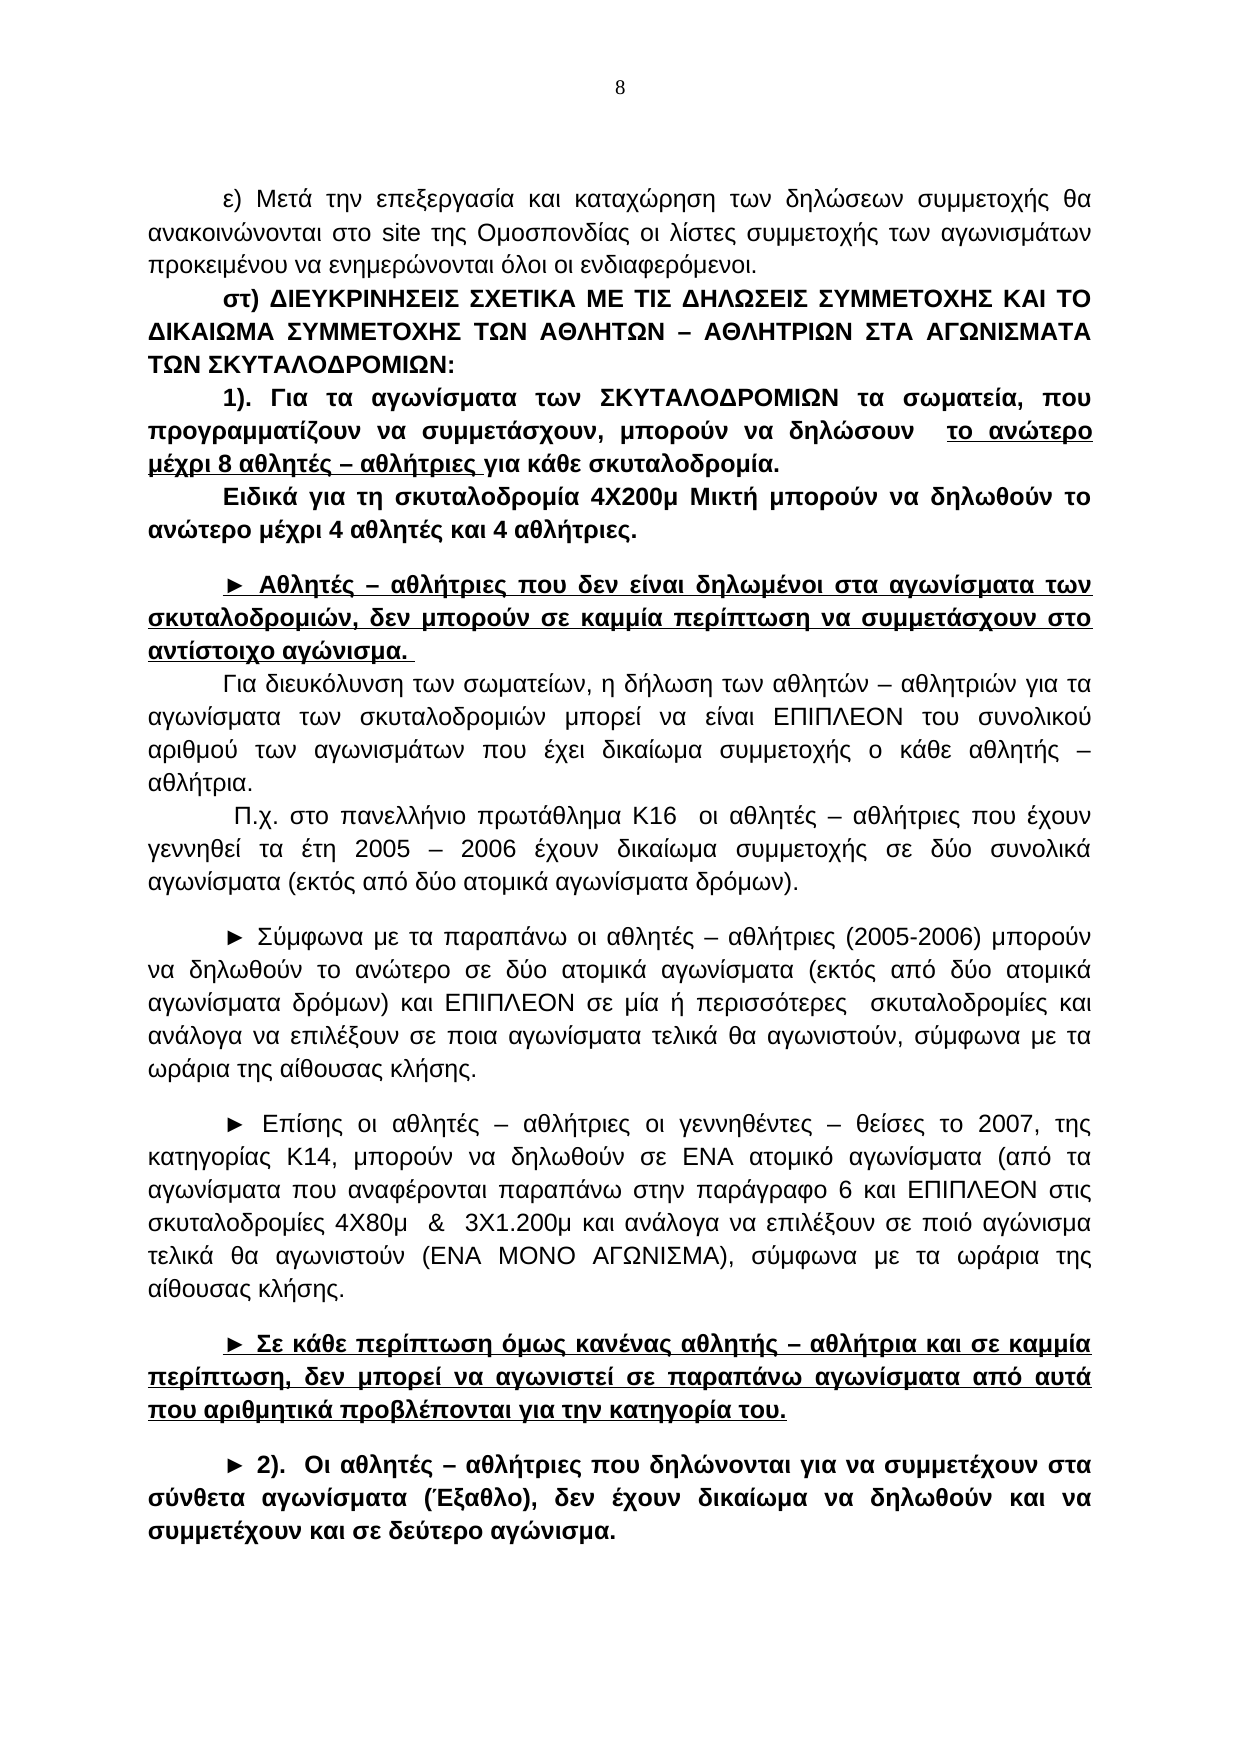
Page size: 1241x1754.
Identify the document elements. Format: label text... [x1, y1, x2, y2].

text ► Επίσης οι αθλητές – αθλήτριες οι γεννηθέντες – θείσες το 2007, της κατηγορίας Κ14, μπορούν να δηλωθούν σε ΕΝΑ ατομικό αγωνίσματα (από τα αγωνίσματα που αναφέρονται παραπάνω στην παράγραφο 6 και ΕΠΙΠΛΕΟΝ στις σκυταλοδρομίες 4Χ80μ & 3Χ1.200μ και ανάλογα να επιλέξουν σε ποιό αγώνισμα τελικά θα αγωνιστούν (ΕΝΑ ΜΟΝΟ ΑΓΩΝΙΣΜΑ), σύμφωνα με τα ωράρια της αίθουσας κλήσης. [148, 1109, 1092, 1303]
text 1). Για τα αγωνίσματα των ΣΚΥΤΑΛΟΔΡΟΜΙΩΝ τα σωματεία, που προγραμματίζουν να συμμετάσχουν, μπορούν να δηλώσουν το ανώτερο μέχρι 8 αθλητές – αθλήτριες για κάθε σκυταλοδρομία. [148, 383, 1092, 477]
text Για διευκόλυνση των σωματείων, η δήλωση των αθλητών – αθλητριών για τα αγωνίσματα των σκυταλοδρομιών μπορεί να είναι ΕΠΙΠΛΕΟΝ του συνολικού αριθμού των αγωνισμάτων που έχει δικαίωμα συμμετοχής ο κάθε αθλητής – αθλήτρια. [148, 669, 1092, 797]
text ► Σύμφωνα με τα παραπάνω οι αθλητές – αθλήτριες (2005-2006) μπορούν να δηλωθούν το ανώτερο σε δύο ατομικά αγωνίσματα (εκτός από δύο ατομικά αγωνίσματα δρόμων) και ΕΠΙΠΛΕΟΝ σε μία ή περισσότερες σκυταλοδρομίες και ανάλογα να επιλέξουν σε ποια αγωνίσματα τελικά θα αγωνιστούν, σύμφωνα με τα ωράρια της αίθουσας κλήσης. [148, 922, 1092, 1083]
text Ειδικά για τη σκυταλοδρομία 4Χ200μ Μικτή μπορούν να δηλωθούν το ανώτερο μέχρι 4 αθλητές και 4 αθλήτριες. [148, 482, 1092, 543]
text ε) Μετά την επεξεργασία και καταχώρηση των δηλώσεων συμμετοχής θα ανακοινώνονται στο site της Ομοσπονδίας οι λίστες συμμετοχής των αγωνισμάτων προκειμένου να ενημερώνονται όλοι οι ενδιαφερόμενοι. [148, 184, 1092, 279]
text ► Αθλητές – αθλήτριες που δεν είναι δηλωμένοι στα αγωνίσματα των σκυταλοδρομιών, δεν μπορούν σε καμμία περίπτωση να συμμετάσχουν στο αντίστοιχο αγώνισμα. [148, 629, 1092, 664]
text Π.χ. στο πανελλήνιο πρωτάθλημα Κ16 οι αθλητές – αθλήτριες που έχουν γεννηθεί τα έτη 2005 – 2006 έχουν δικαίωμα συμμετοχής σε δύο συνολικά αγωνίσματα (εκτός από δύο ατομικά αγωνίσματα δρόμων). [148, 801, 1092, 896]
text ► Σε κάθε περίπτωση όμως κανένας αθλητής – αθλήτρια και σε καμμία περίπτωση, δεν μπορεί να αγωνιστεί σε παραπάνω αγωνίσματα από αυτά που αριθμητικά προβλέπονται για την κατηγορία του. [148, 1329, 1092, 1387]
text ► Αθλητές – αθλήτριες που δεν είναι δηλωμένοι στα αγωνίσματα των σκυταλοδρομιών, δεν μπορούν σε καμμία περίπτωση να συμμετάσχουν στο αντίστοιχο αγώνισμα. [148, 570, 1092, 628]
text στ) ΔΙΕΥΚΡΙΝΗΣΕΙΣ ΣΧΕΤΙΚΑ ΜΕ ΤΙΣ ΔΗΛΩΣΕΙΣ ΣΥΜΜΕΤΟΧΗΣ ΚΑΙ ΤΟ ΔΙΚΑΙΩΜΑ ΣΥΜΜΕΤΟΧΗΣ ΤΩΝ ΑΘΛΗΤΩΝ – ΑΘΛΗΤΡΙΩΝ ΣΤΑ ΑΓΩΝΙΣΜΑΤΑ ΤΩΝ ΣΚΥΤΑΛΟΔΡΟΜΙΩΝ: [148, 283, 1092, 378]
text ► 2). Οι αθλητές – αθλήτριες που δηλώνονται για να συμμετέχουν στα σύνθετα αγωνίσματα (Έξαθλο), δεν έχουν δικαίωμα να δηλωθούν και να συμμετέχουν και σε δεύτερο αγώνισμα. [148, 1450, 1092, 1545]
text ► Σε κάθε περίπτωση όμως κανένας αθλητής – αθλήτρια και σε καμμία περίπτωση, δεν μπορεί να αγωνιστεί σε παραπάνω αγωνίσματα από αυτά που αριθμητικά προβλέπονται για την κατηγορία του. [148, 1388, 1092, 1424]
